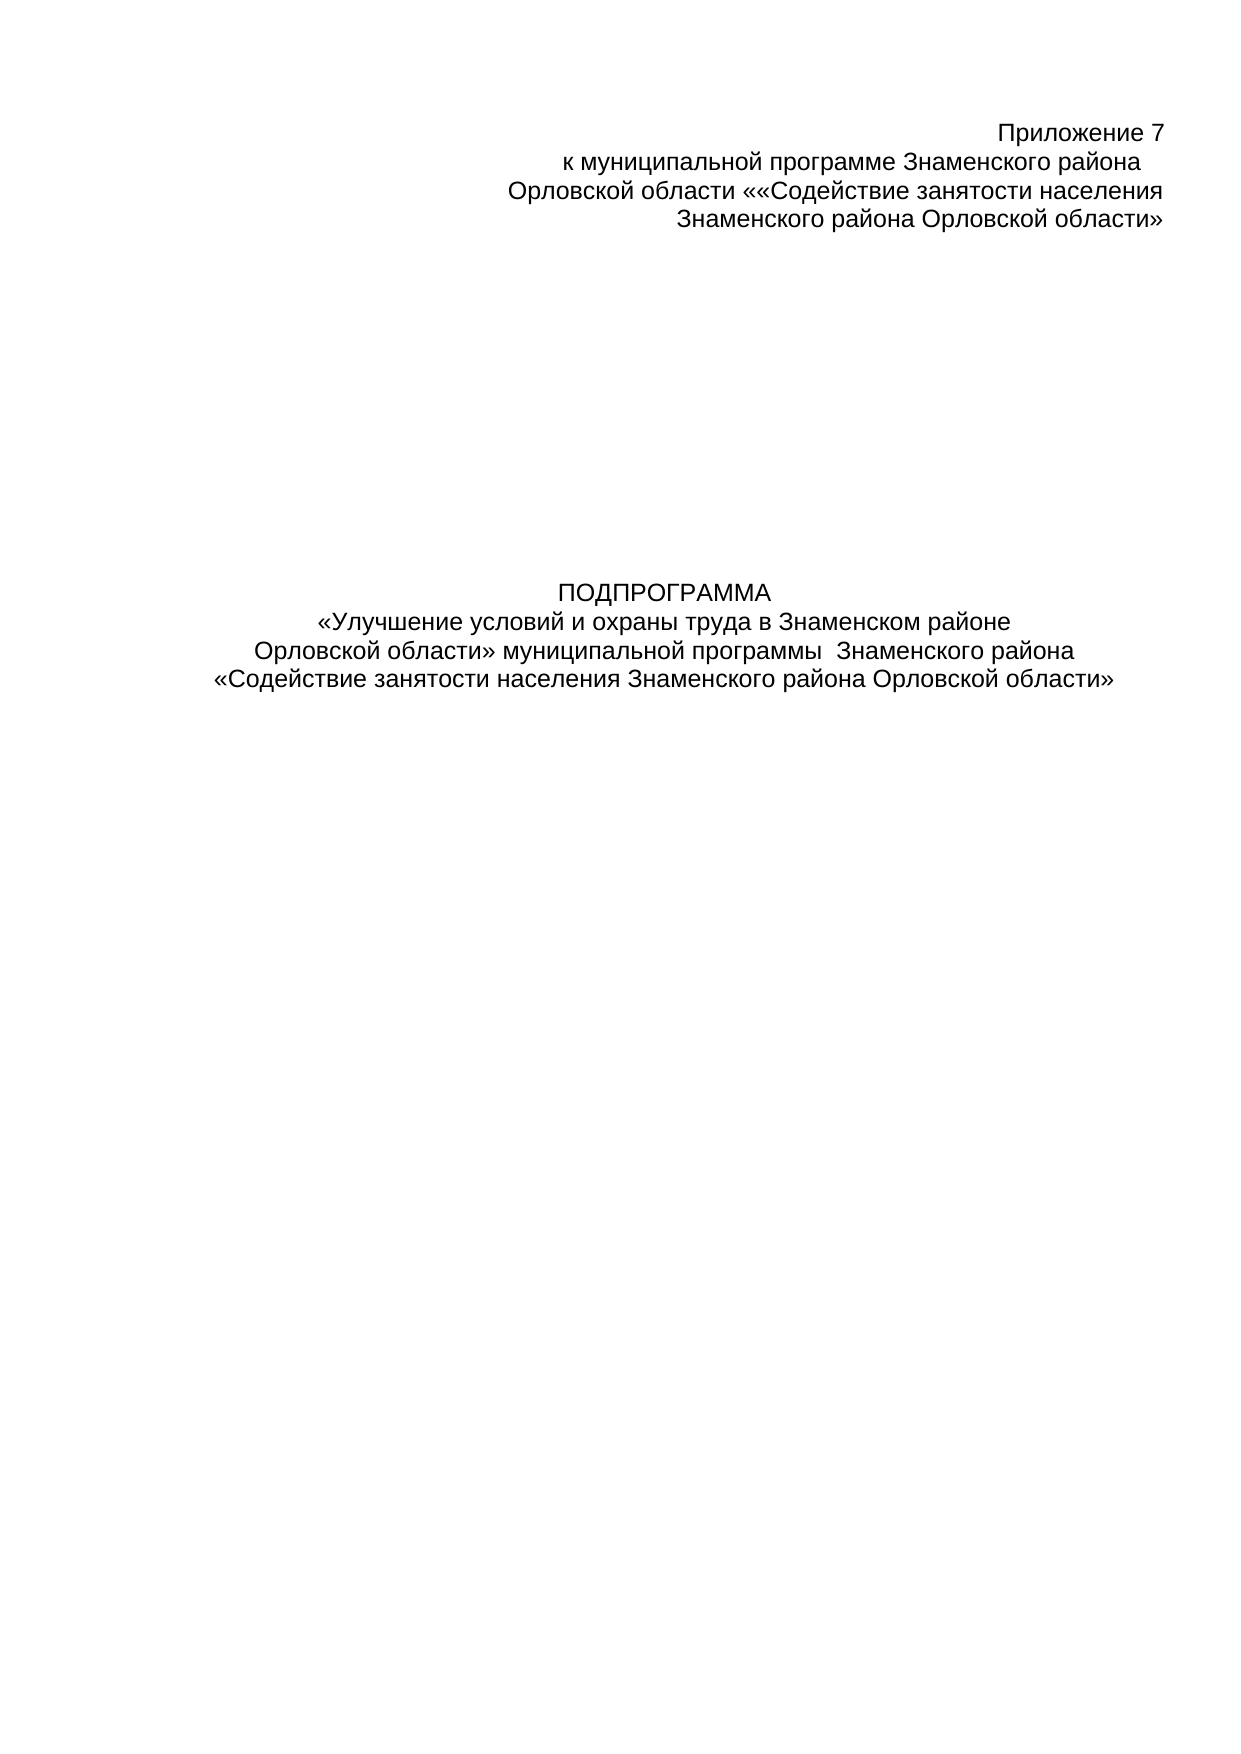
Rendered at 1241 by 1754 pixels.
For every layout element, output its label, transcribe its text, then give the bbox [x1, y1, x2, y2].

text ПОДПРОГРАММА [177, 578, 1152, 607]
text «Улучшение условий и охраны труда в Знаменском районе [177, 607, 1152, 636]
text Орловской области» муниципальной программы Знаменского района «Содействие занятости населения Знаменского района Орловской области» [177, 636, 1152, 693]
text к муниципальной программе Знаменского района Орловской области ««Содействие занятости населения Знаменского района Орловской области» [303, 147, 1164, 233]
text Приложение 7 [540, 118, 1165, 147]
